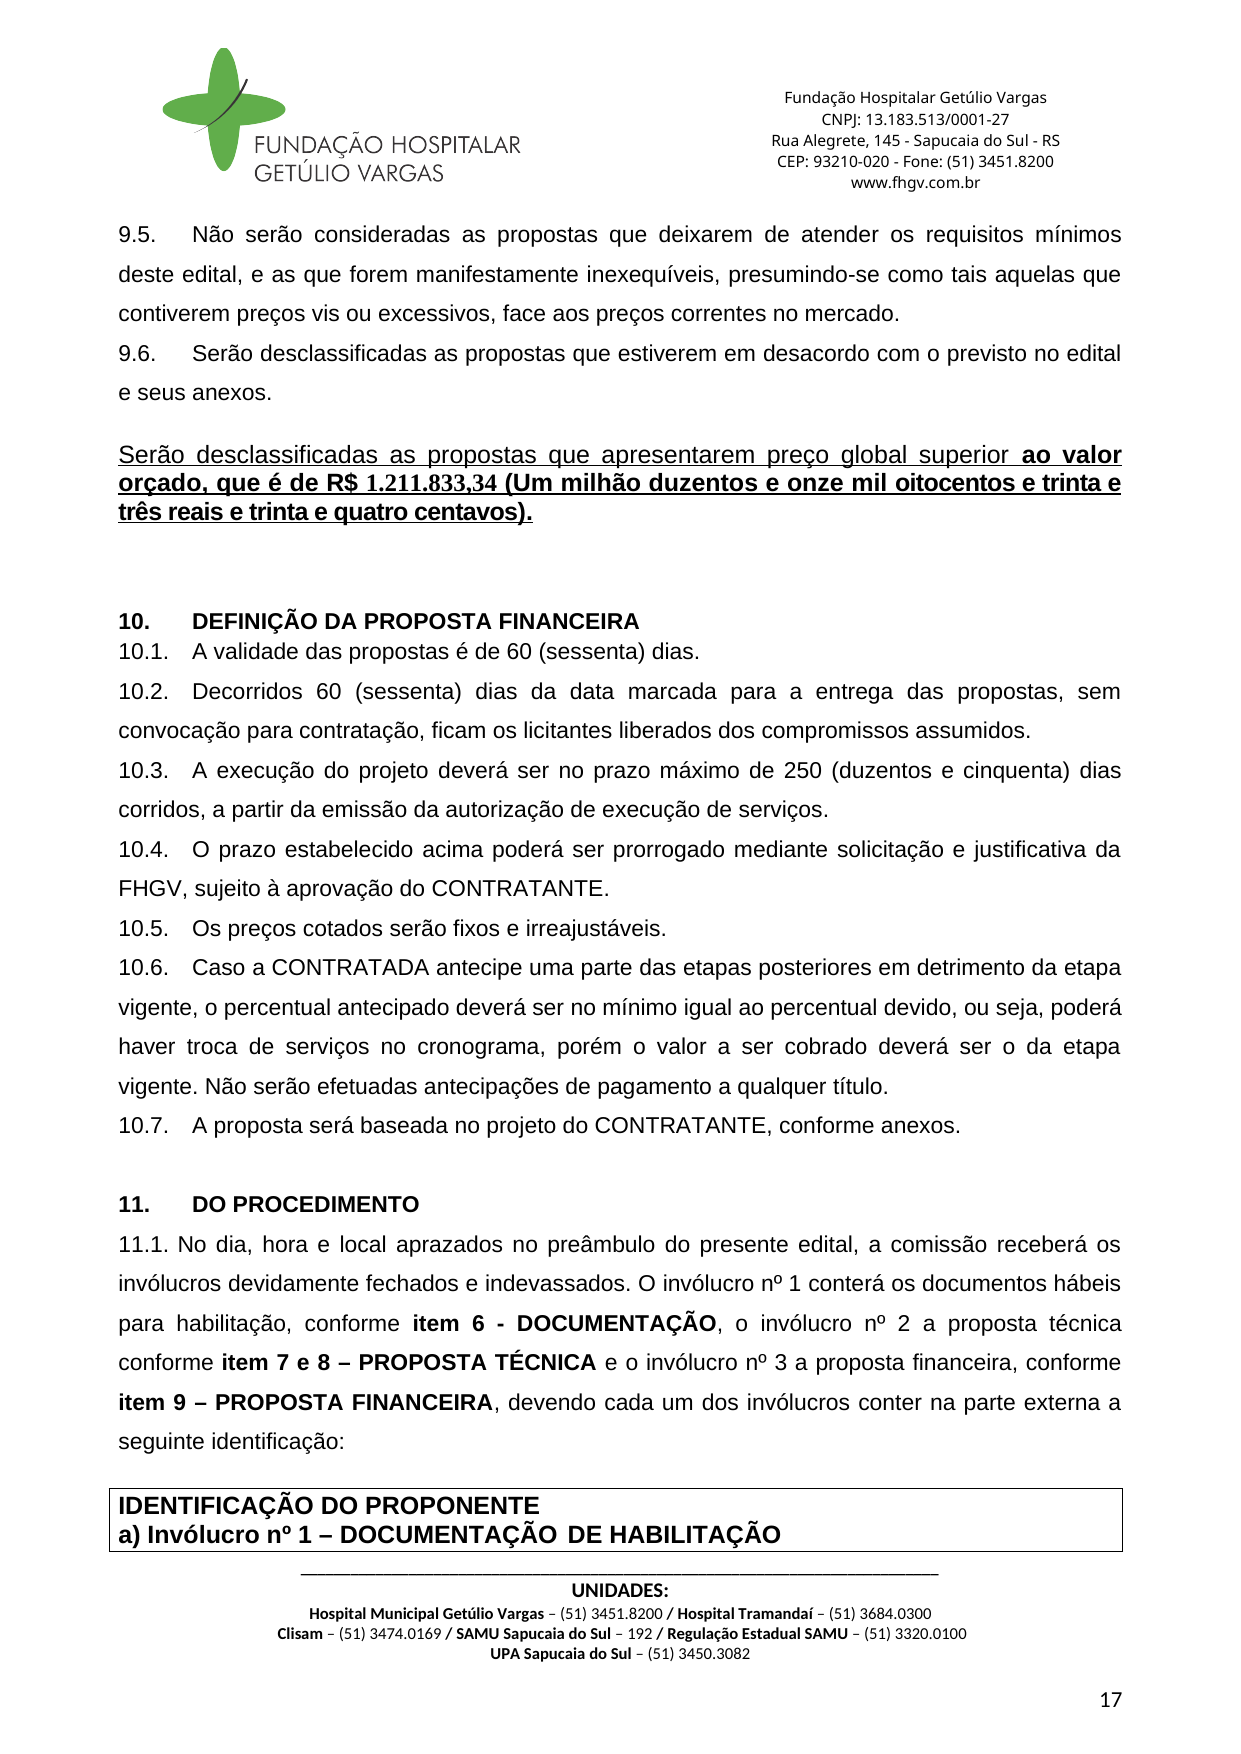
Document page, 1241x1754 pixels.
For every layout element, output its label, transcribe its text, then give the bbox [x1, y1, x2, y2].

list O prazo estabelecido acima poderá ser prorrogado mediante solicitação e justificativa da FHGV, sujeito à aprovação do Contratante. [118, 836, 1122, 902]
list Serão desclassificadas as propostas que estiverem em desacordo com o previsto no edital e seus anexos. [118, 340, 1122, 406]
text IDENTIFICAÇÃO DO PROPONENTE [110, 1489, 1122, 1517]
list Não serão consideradas as propostas que deixarem de atender os requisitos mínimos deste edital, e as que forem manifestamente inexequíveis, presumindo-se como tais aquelas que contiverem preços vis ou excessivos, face aos preços correntes no mercado. [118, 221, 1122, 327]
list DEFINIÇÃO DA PROPOSTA FINANCEIRA [118, 608, 1122, 634]
list A proposta será baseada no projeto do CONTRATANTE, conforme anexos. [118, 1112, 1122, 1138]
list Caso a CONTRATADA antecipe uma parte das etapas posteriores em detrimento da etapa vigente, o percentual antecipado deverá ser no mínimo igual ao percentual devido, ou seja, poderá haver troca de serviços no cronograma, porém o valor a ser cobrado deverá ser o da etapa vigente. Não serão efetuadas antecipações de pagamento a qualquer título. [118, 954, 1122, 1099]
list Os preços cotados serão fixos e irreajustáveis. [118, 915, 1122, 941]
list Decorridos 60 (sessenta) dias da data marcada para a entrega das propostas, sem convocação para contratação, ficam os licitantes liberados dos compromissos assumidos. [118, 678, 1122, 744]
list A validade das propostas é de 60 (sessenta) dias. [118, 638, 1122, 665]
picture [162, 48, 521, 182]
text a) Invólucro nº 1 – DOCUMENTAÇÃO DE HABILITAÇÃO [110, 1517, 1122, 1551]
text Serão desclassificadas as propostas que apresentarem preço global superior ao valor orçado, que é de R$ 1.211.833,34 (Um milhão duzentos e onze mil oitocentos e trinta e três reais e trinta e quatro centavos). [118, 439, 1122, 465]
text Serão desclassificadas as propostas que apresentarem preço global superior ao valor orçado, que é de R$ 1.211.833,34 (Um milhão duzentos e onze mil oitocentos e trinta e três reais e trinta e quatro centavos). [118, 466, 1122, 526]
list No dia, hora e local aprazados no preâmbulo do presente edital, a comissão receberá os invólucros devidamente fechados e indevassados. O invólucro nº 1 conterá os documentos hábeis para habilitação, conforme item 6 - DOCUMENTAÇÃO, o invólucro nº proposta técnica conforme item 7 e 8 – PROPOSTA TÉCNICA e o invólucro nº 3 a proposta financeira, conforme item 9 – PROPOSTA FINANCEIRA, devendo cada um dos invólucros conter na parte externa a seguinte identificação: [118, 1231, 1122, 1454]
list A execução do projeto deverá ser no prazo máximo de 250 (duzentos e cinquenta) dias corridos, a partir da emissão da autorização de execução de serviços. [118, 757, 1122, 823]
list DO PROCEDIMENTO [118, 1191, 1122, 1217]
